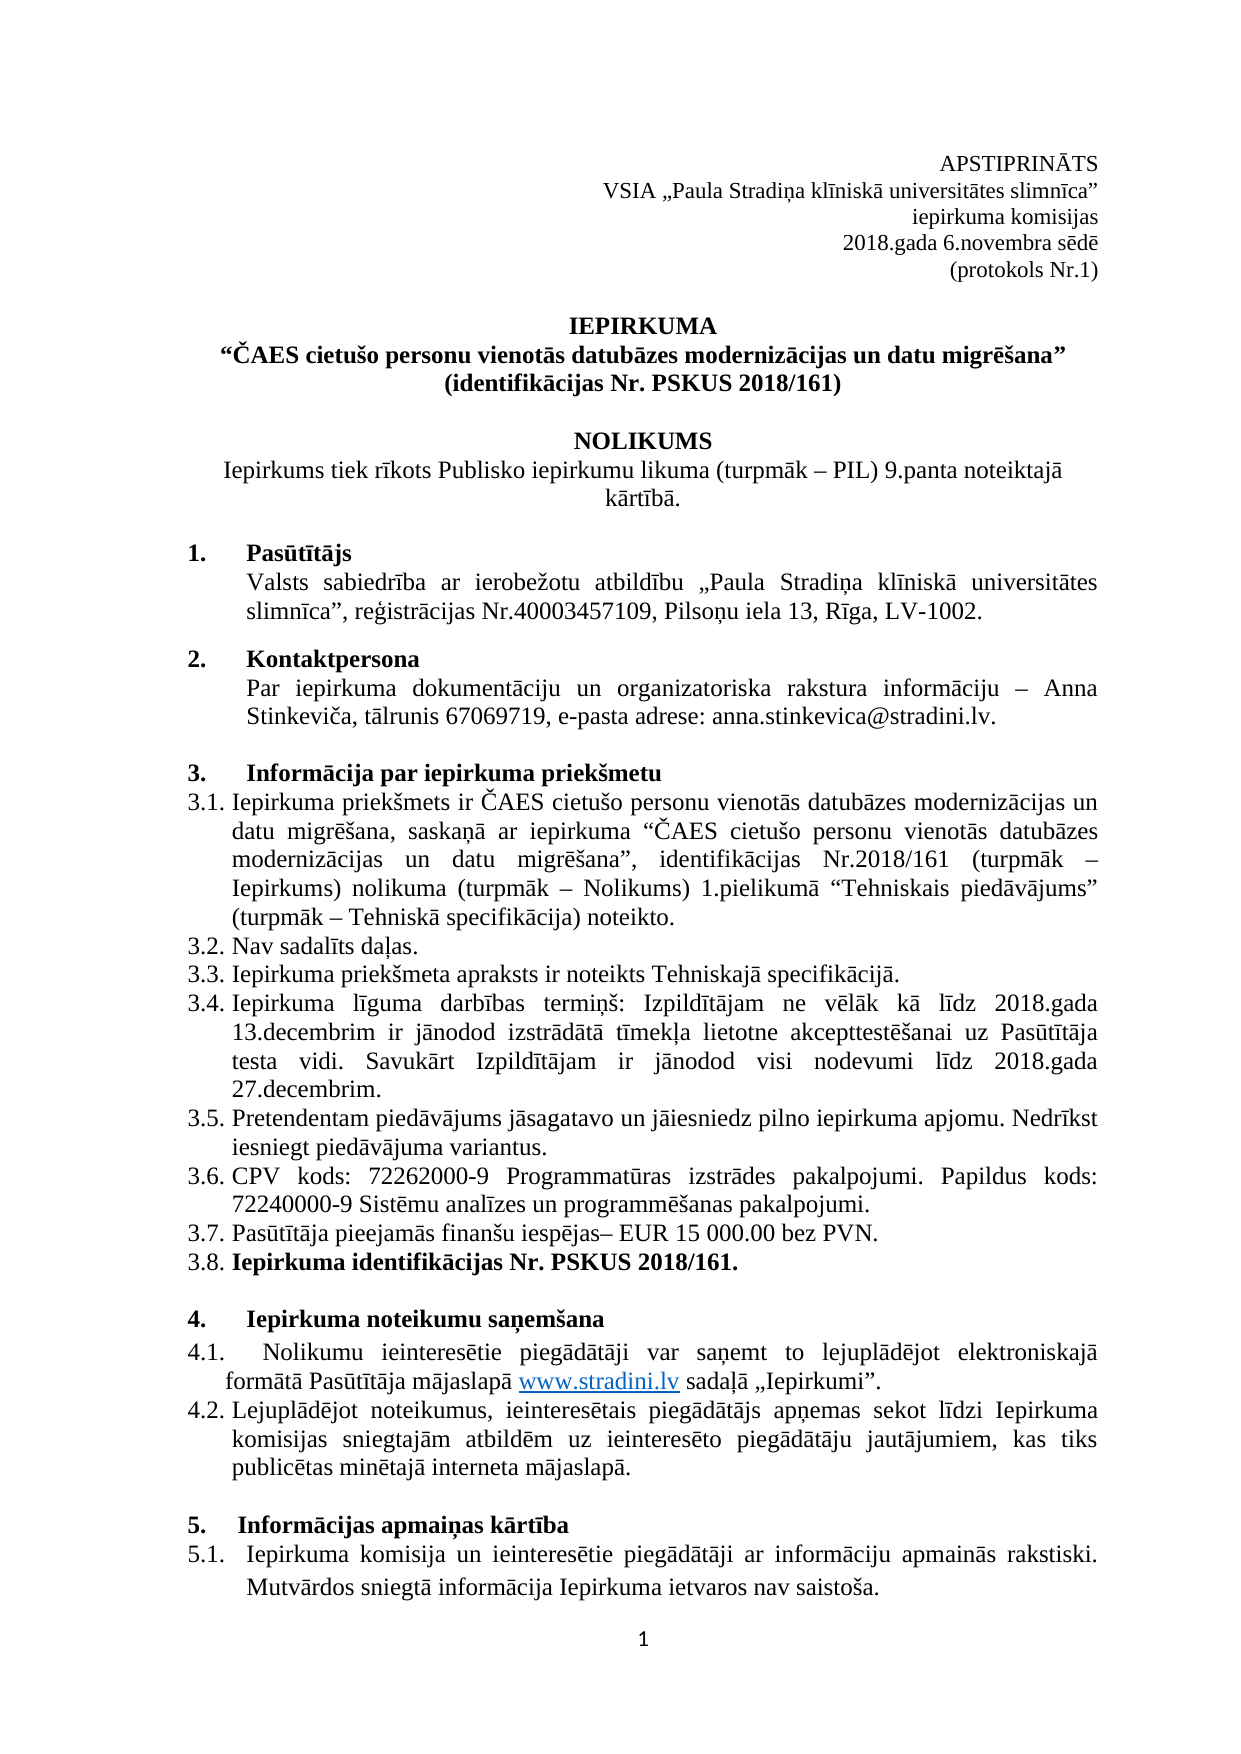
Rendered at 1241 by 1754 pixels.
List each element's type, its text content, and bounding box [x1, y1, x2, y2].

list CPV kods: 72262000-9 Programmatūras izstrādes pakalpojumi. Papildus kods: 72240000-9 Sistēmu analīzes un programmēšanas pakalpojumi. [187, 1161, 1098, 1218]
list Iepirkuma līguma darbības termiņš: Izpildītājam ne vēlāk kā līdz 2018.gada 13.decembrim ir jānodod izstrādātā tīmekļa lietotne akcepttestēšanai uz Pasūtītāja testa vidi. Savukārt Izpildītājam ir jānodod visi nodevumi līdz 2018.gada 27.decembrim. [187, 988, 1098, 1103]
list Nav sadalīts daļas. [187, 931, 1098, 959]
text 4. Iepirkuma noteikumu saņemšana [187, 1304, 1098, 1333]
list Pretendentam piedāvājums jāsagatavo un jāiesniedz pilno iepirkuma apjomu. Nedrīkst iesniegt piedāvājuma variantus. [187, 1103, 1098, 1161]
list Kontaktpersona [187, 644, 1098, 673]
text (identifikācijas Nr. PSKUS 2018/161) [187, 368, 1098, 397]
list Iepirkuma priekšmets ir ČAES cietušo personu vienotās datubāzes modernizācijas un datu migrēšana, saskaņā ar iepirkuma “ČAES cietušo personu vienotās datubāzes modernizācijas un datu migrēšana”, identifikācijas Nr.2018/161 (turpmāk – Iepirkums) nolikuma (turpmāk – Nolikums) 1.pielikumā “Tehniskais piedāvājums” (turpmāk – Tehniskā specifikācija) noteikto. [187, 787, 1098, 931]
list Informācija par iepirkuma priekšmetu [187, 758, 1098, 787]
text (protokols Nr.1) [187, 256, 1098, 282]
text VSIA „Paula Stradiņa klīniskā universitātes slimnīca” [187, 177, 1098, 203]
list Pasūtītāja pieejamās finanšu iespējas– EUR 15 000.00 bez PVN. [187, 1218, 1098, 1247]
text APSTIPRINĀTS [187, 150, 1098, 177]
text 5. Informācijas apmaiņas kārtība [187, 1510, 1098, 1539]
text Valsts sabiedrība ar ierobežotu atbildību „Paula Stradiņa klīniskā universitātes slimnīca”, reģistrācijas Nr.40003457109, Pilsoņu iela 13, Rīga, LV-1002. [246, 567, 1098, 625]
text Par iepirkuma dokumentāciju un organizatoriska rakstura informāciju – Anna Stinkeviča, tālrunis 67069719, e-pasta adrese: anna.stinkevica@stradini.lv. [246, 673, 1098, 730]
text IEPIRKUMA [187, 311, 1098, 340]
text NOLIKUMS [187, 426, 1098, 455]
text Iepirkums tiek rīkots Publisko iepirkumu likuma (turpmāk – PIL) 9.panta noteiktajā kārtībā. [187, 455, 1098, 512]
text 5.1. Iepirkuma komisija un ieinteresētie piegādātāji ar informāciju apmainās rakstiski. Mutvārdos sniegtā informācija Iepirkuma ietvaros nav saistoša. [187, 1539, 1098, 1601]
text iepirkuma komisijas [187, 203, 1098, 229]
list Iepirkuma priekšmeta apraksts ir noteikts Tehniskajā specifikācijā. [187, 959, 1098, 988]
list Pasūtītājs [187, 538, 1098, 567]
list Iepirkuma identifikācijas Nr. PSKUS 2018/161. [187, 1247, 1098, 1276]
text 2018.gada 6.novembra sēdē [187, 229, 1098, 256]
list Lejuplādējot noteikumus, ieinteresētais piegādātājs apņemas sekot līdzi Iepirkuma komisijas sniegtajām atbildēm uz ieinteresēto piegādātāju jautājumiem, kas tiks publicētas minētajā interneta mājaslapā. [187, 1395, 1098, 1481]
text “ČAES cietušo personu vienotās datubāzes modernizācijas un datu migrēšana” [187, 340, 1098, 368]
list Nolikumu ieinteresētie piegādātāji var saņemt to lejuplādējot elektroniskajā formātā Pasūtītāja mājaslapā www.stradini.lv sadaļā „Iepirkumi”. [187, 1337, 1098, 1395]
